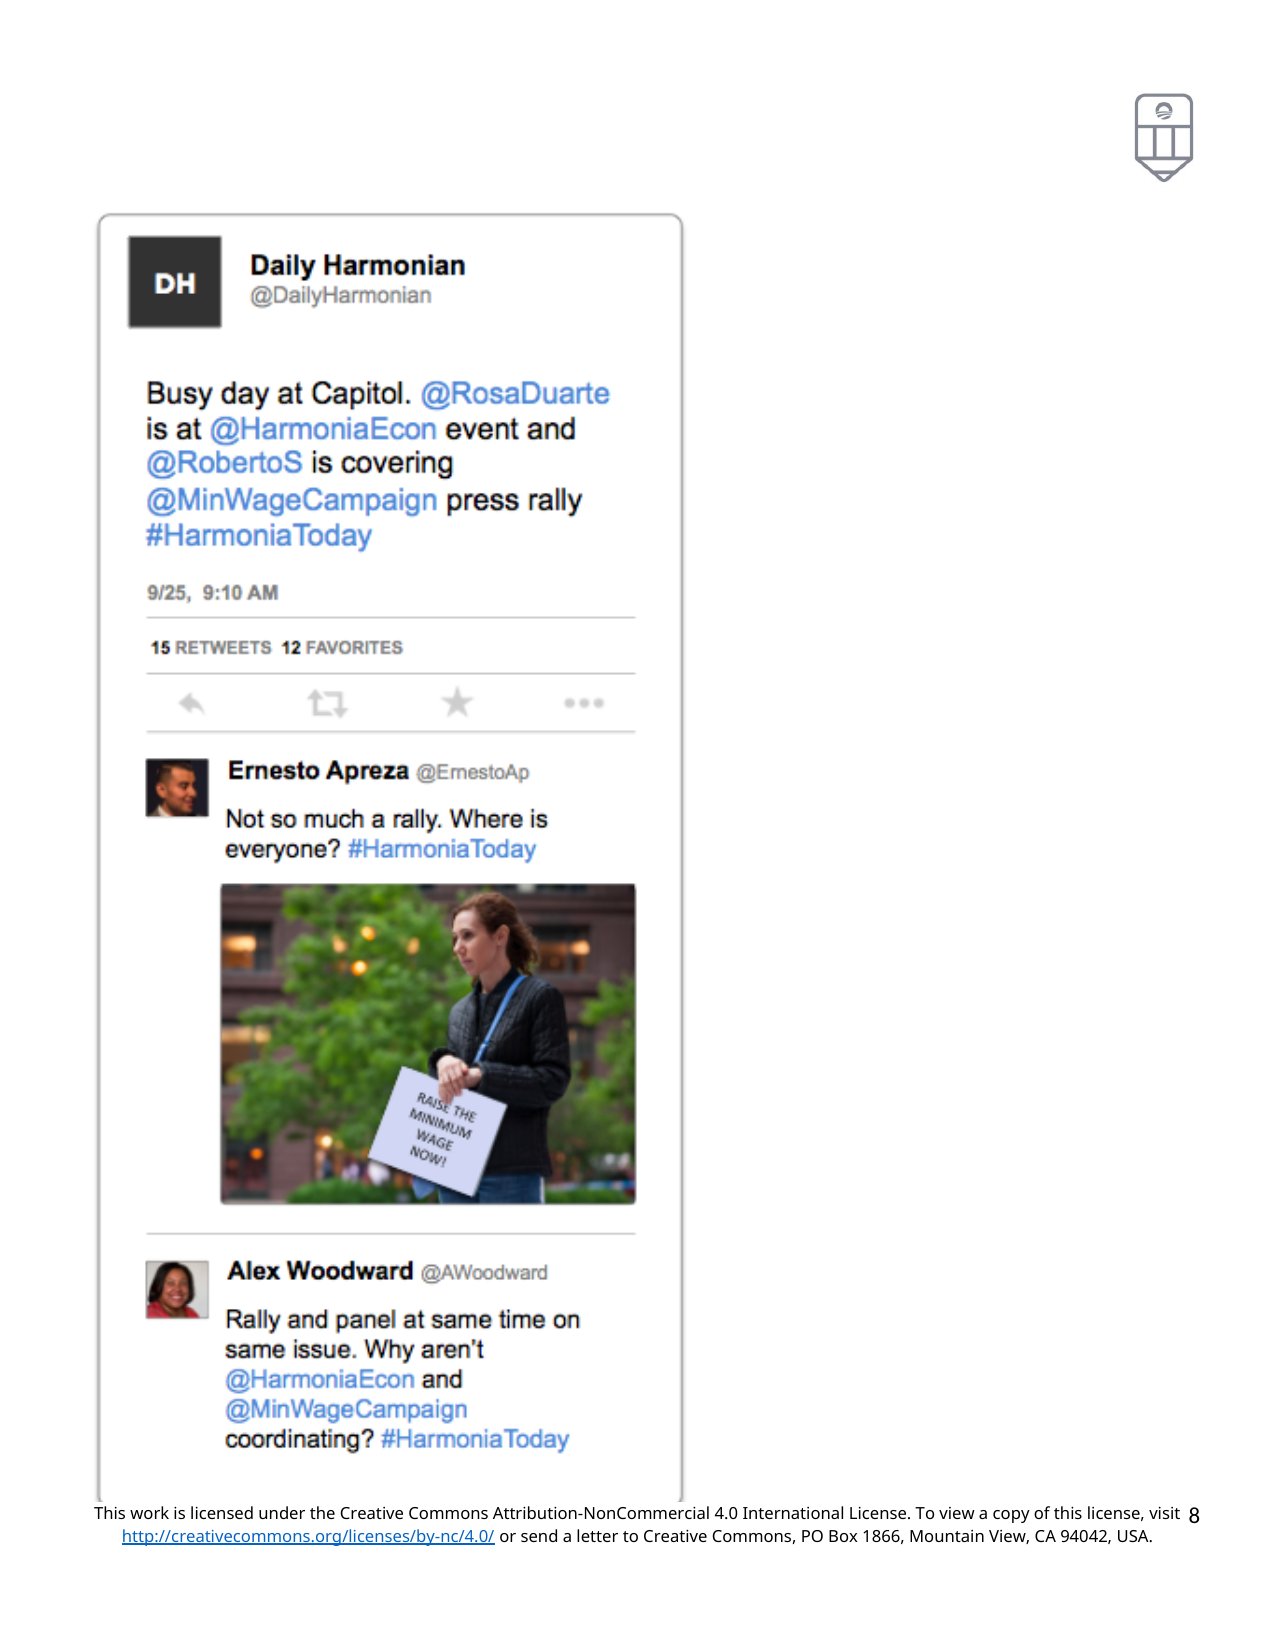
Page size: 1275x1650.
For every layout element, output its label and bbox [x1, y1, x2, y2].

picture [1125, 75, 1200, 196]
picture [75, 195, 704, 1502]
